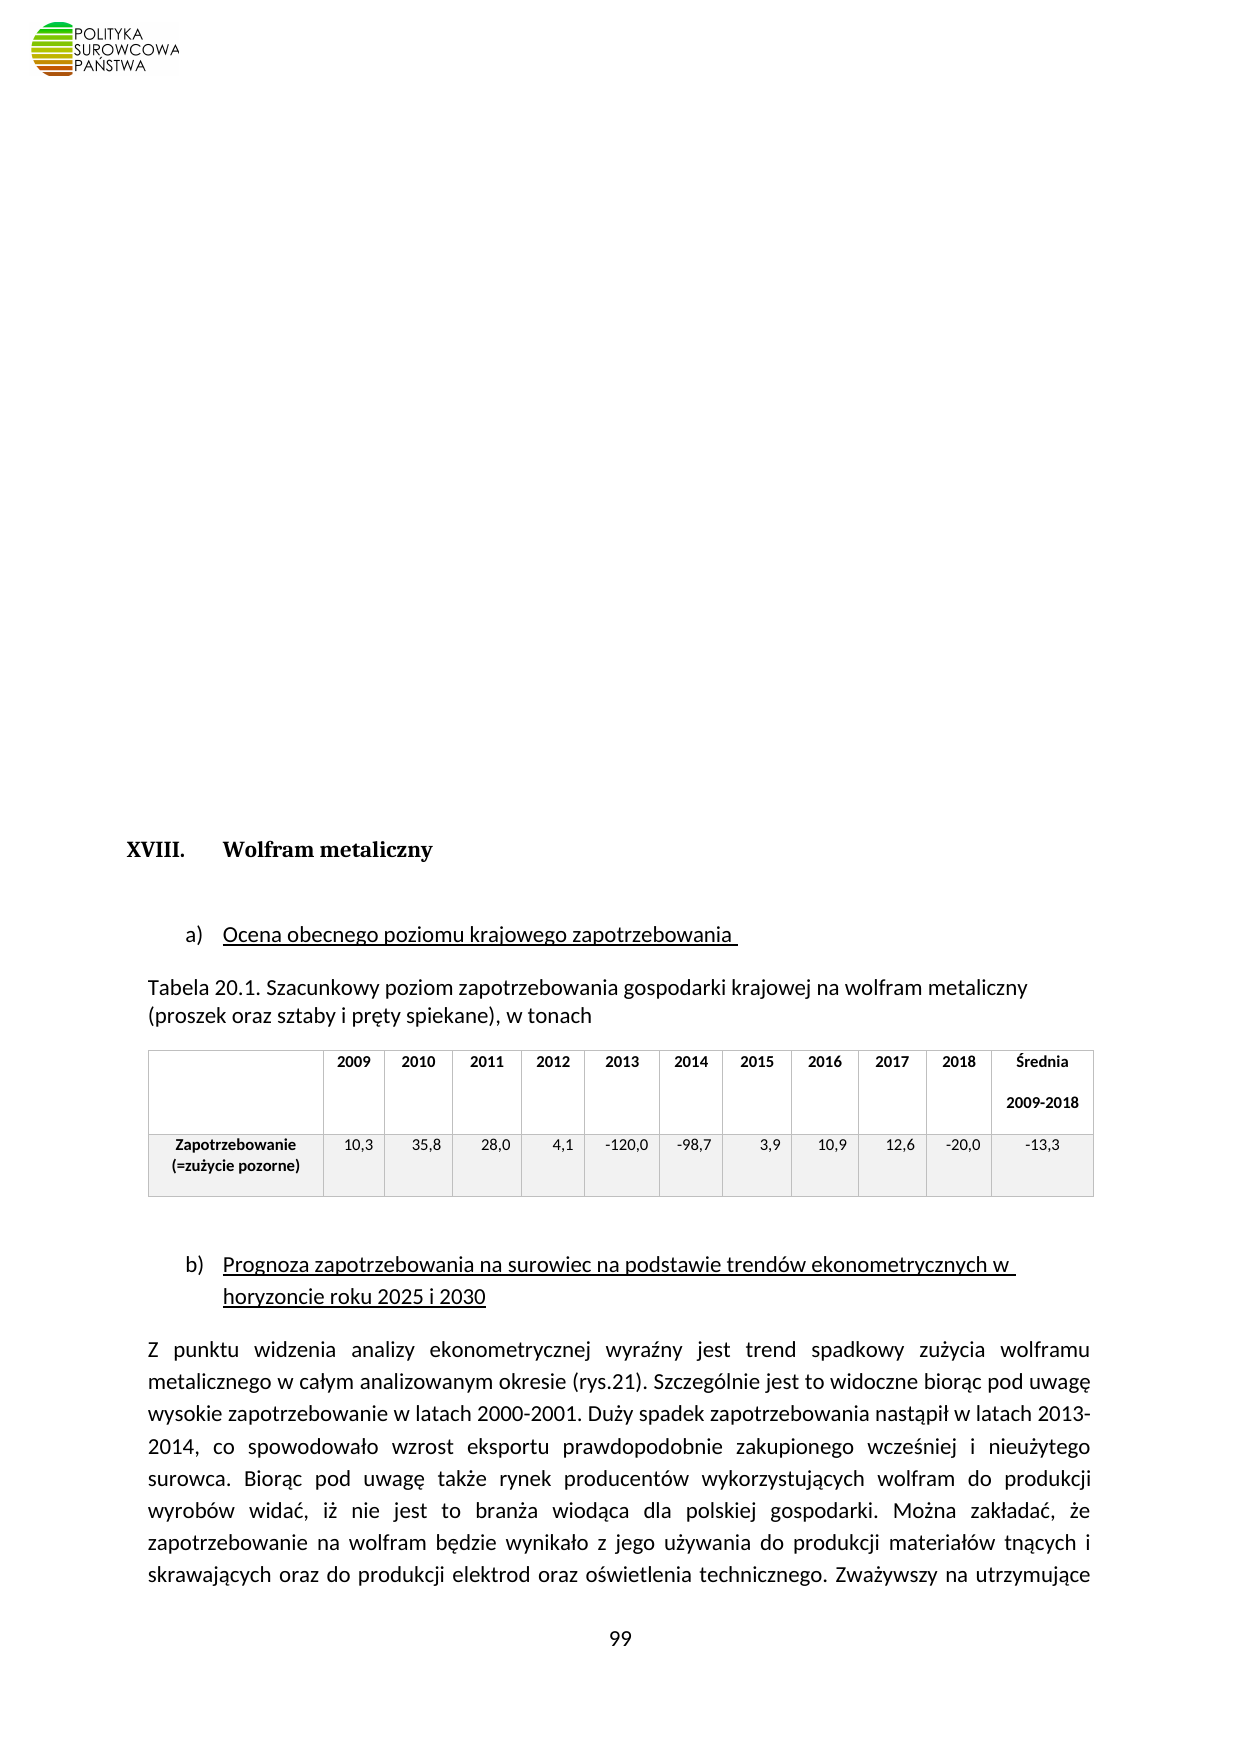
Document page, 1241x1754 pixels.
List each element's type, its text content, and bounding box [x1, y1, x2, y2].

table_header 2013 [585, 1051, 659, 1133]
table_header 2010 [385, 1051, 452, 1133]
table_cell -98,7 [660, 1135, 722, 1196]
table_header 2016 [792, 1051, 858, 1133]
table_header 2011 [453, 1051, 521, 1133]
table_header [149, 1051, 323, 1133]
picture [28, 22, 179, 76]
table_header Średnia 2009-2018 [992, 1051, 1093, 1133]
table_header 2017 [859, 1051, 926, 1133]
table_header 2018 [927, 1051, 991, 1133]
table_cell 12,6 [859, 1135, 926, 1196]
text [148, 1335, 1092, 1588]
table_header 2015 [723, 1051, 791, 1133]
table_cell 28,0 [453, 1135, 521, 1196]
table_cell 3,9 [723, 1135, 791, 1196]
table_cell 10,9 [792, 1135, 858, 1196]
list Prognoza zapotrzebowania na surowiec na podstawie trendów ekonometrycznych w horyzoncie roku 2025 i 2030 [185, 1250, 1092, 1310]
list Ocena obecnego poziomu krajowego zapotrzebowania [185, 920, 1092, 948]
table_cell 35,8 [385, 1135, 452, 1196]
table_cell 4,1 [522, 1135, 584, 1196]
table_cell -120,0 [585, 1135, 659, 1196]
table_header 2014 [660, 1051, 722, 1133]
table_header 2012 [522, 1051, 584, 1133]
table_header 2009 [324, 1051, 384, 1133]
table_cell Zapotrzebowanie (=zużycie pozorne) [149, 1135, 323, 1196]
subtitle Wolfram metaliczny [185, 837, 1092, 863]
table_cell 10,3 [324, 1135, 384, 1196]
text Tabela 20.1. Szacunkowy poziom zapotrzebowania gospodarki krajowej na wolfram metaliczny (proszek oraz sztaby i pręty spiekane), w tonach [148, 973, 1092, 1029]
table_cell -20,0 [927, 1135, 991, 1196]
table_cell -13,3 [992, 1135, 1093, 1196]
